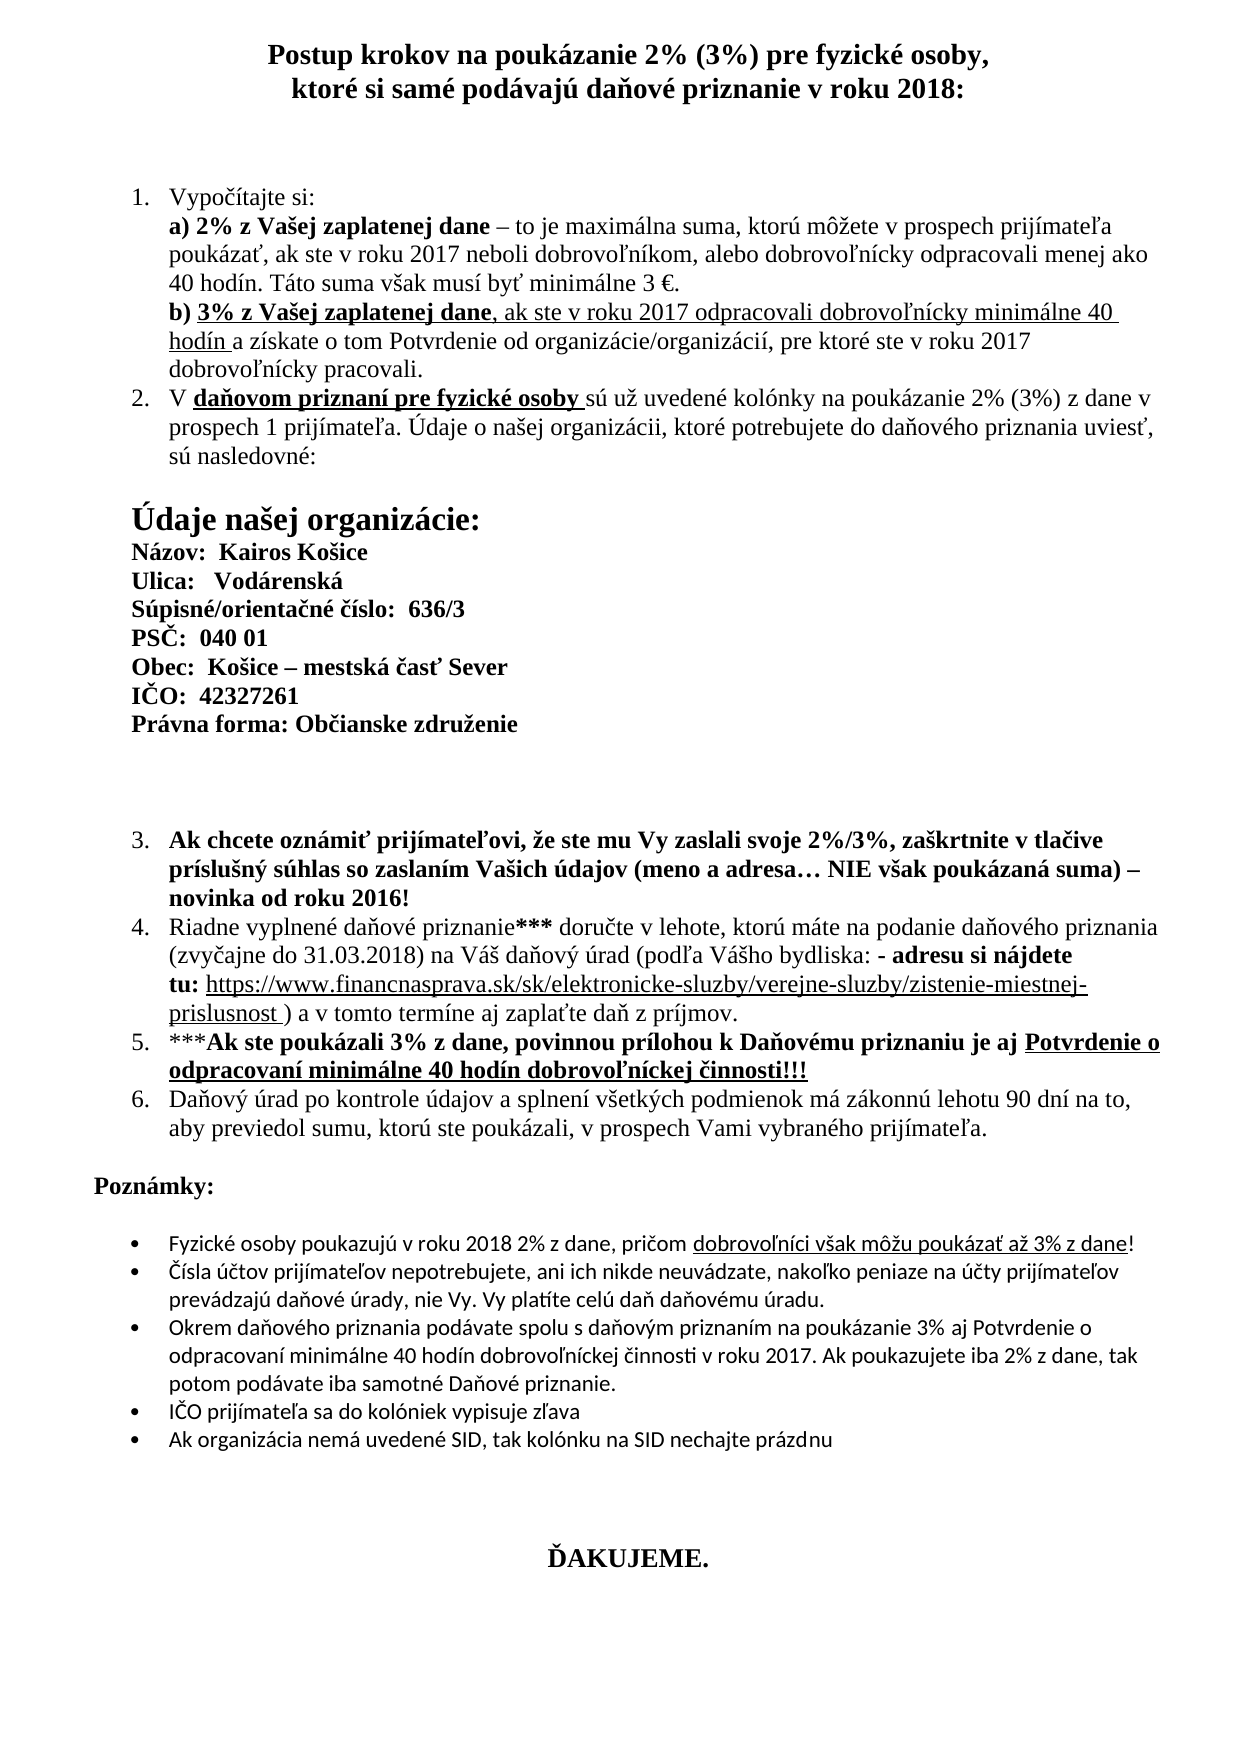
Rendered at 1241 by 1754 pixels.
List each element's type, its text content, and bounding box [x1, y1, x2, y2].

text IČO: 42327261 [131, 681, 1162, 709]
list Ak chcete oznámiť prijímateľovi, že ste mu Vy zaslali svoje 2%/3%, zaškrtnite v tlačive príslušný súhlas so zaslaním Vašich údajov (meno a adresa… NIE však poukázaná suma) – novinka od roku 2016! [131, 825, 1162, 912]
list V daňovom priznaní pre fyzické osoby sú už uvedené kolónky na poukázanie 2% (3%) z dane v prospech 1 prijímateľa. Údaje o našej organizácii, ktoré potrebujete do daňového priznania uviesť, sú nasledovné: [131, 383, 1162, 469]
list Fyzické osoby poukazujú v roku 2018 2% z dane, pričom dobrovoľníci však môžu poukázať až 3% z dane! [131, 1229, 1162, 1257]
text Názov: Kairos Košice [131, 537, 1162, 566]
text Ulica: Vodárenská [131, 566, 1162, 594]
list IČO prijímateľa sa do kolóniek vypisuje zľava [131, 1397, 1162, 1425]
list Vypočítajte si: a) 2% z Vašej zaplatenej dane – to je maximálna suma, ktorú môžete v prospech prijímateľa poukázať, ak ste v roku 2017 neboli dobrovoľníkom, alebo dobrovoľnícky odpracovali menej ako 40 hodín. Táto suma však musí byť minimálne 3 €. b) 3% z Vašej zaplatenej dane, ak ste v roku 2017 odpracovali dobrovoľnícky minimálne 40 hodín a získate o tom Potvrdenie od organizácie/organizácií, pre ktoré ste v roku 2017 dobrovoľnícky pracovali. [131, 182, 1162, 383]
list Daňový úrad po kontrole údajov a splnení všetkých podmienok má zákonnú lehotu 90 dní na to, aby previedol sumu, ktorú ste poukázali, v prospech Vami vybraného prijímateľa. [131, 1084, 1162, 1142]
list Riadne vyplnené daňové priznanie*** doručte v lehote, ktorú máte na podanie daňového priznania (zvyčajne do 31.03.2018) na Váš daňový úrad (podľa Vášho bydliska: - adresu si nájdete tu: https://www.financnasprava.sk/sk/elektronicke-sluzby/verejne-sluzby/zistenie-miestnej-prislusnost ) a v tomto termíne aj zaplaťte daň z príjmov. [131, 912, 1162, 1027]
list Ak organizácia nemá uvedené SID, tak kolónku na SID nechajte prázdnu [131, 1425, 1162, 1453]
text PSČ: 040 01 [131, 623, 1162, 652]
list Okrem daňového priznania podávate spolu s daňovým priznaním na poukázanie 3% aj Potvrdenie o odpracovaní minimálne 40 hodín dobrovoľníckej činnosti v roku 2017. Ak poukazujete iba 2% z dane, tak potom podávate iba samotné Daňové priznanie. [131, 1313, 1162, 1397]
text ĎAKUJEME. [94, 1542, 1162, 1573]
text Poznámky: [94, 1171, 1162, 1199]
list ***Ak ste poukázali 3% z dane, povinnou prílohou k Daňovému priznaniu je aj Potvrdenie o odpracovaní minimálne 40 hodín dobrovoľníckej činnosti!!! [131, 1027, 1162, 1084]
text Súpisné/orientačné číslo: 636/3 [131, 594, 1162, 623]
text Obec: Košice – mestská časť Sever [131, 652, 1162, 681]
text Postup krokov na poukázanie 2% (3%) pre fyzické osoby, ktoré si samé podávajú daňové priznanie v roku 2018: [94, 37, 1162, 104]
text Právna forma: Občianske združenie [131, 709, 1162, 738]
text Údaje našej organizácie: [131, 499, 1162, 537]
list Čísla účtov prijímateľov nepotrebujete, ani ich nikde neuvádzate, nakoľko peniaze na účty prijímateľov prevádzajú daňové úrady, nie Vy. Vy platíte celú daň daňovému úradu. [131, 1257, 1162, 1313]
